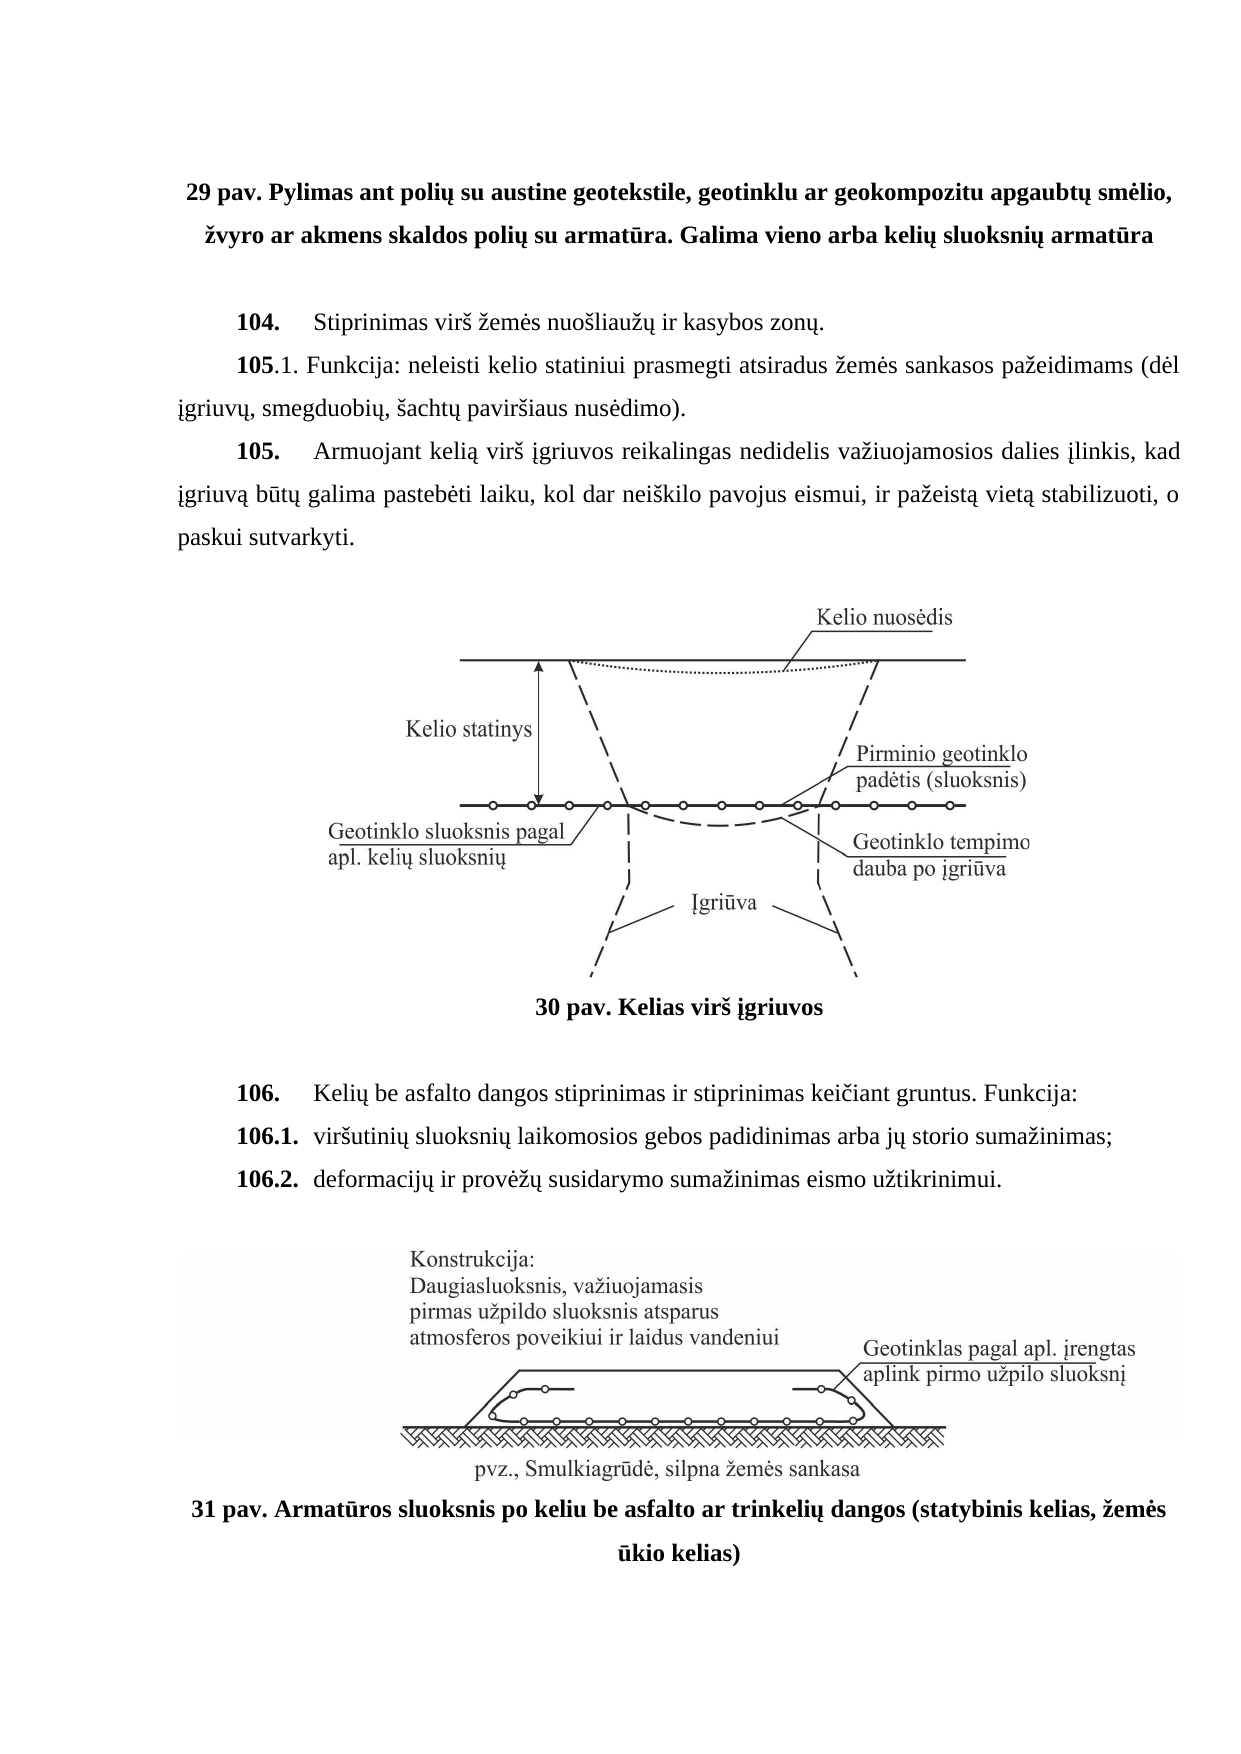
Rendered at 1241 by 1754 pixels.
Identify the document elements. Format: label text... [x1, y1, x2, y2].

text 105.1. Funkcija: neleisti kelio statiniui prasmegti atsiradus žemės sankasos pažeidimams (dėl įgriuvų, smegduobių, šachtų paviršiaus nusėdimo). [177, 350, 1181, 422]
picture [181, 1250, 1178, 1481]
text 104. Stiprinimas virš žemės nuošliaužų ir kasybos zonų. [177, 307, 1181, 335]
picture [328, 608, 1030, 978]
text 29 pav. Pylimas ant polių su austine geotekstile, geotinklu ar geokompozitu apgaubtų smėlio, žvyro ar akmens skaldos polių su armatūra. Galima vieno arba kelių sluoksnių armatūra [177, 177, 1181, 249]
text 106. Kelių be asfalto dangos stiprinimas ir stiprinimas keičiant gruntus. Funkcija: [177, 1078, 1181, 1107]
text 105. Armuojant kelią virš įgriuvos reikalingas nedidelis važiuojamosios dalies įlinkis, kad įgriuvą būtų galima pastebėti laiku, kol dar neiškilo pavojus eismui, ir pažeistą vietą stabilizuoti, o paskui sutvarkyti. [177, 436, 1181, 551]
text 106.1. viršutinių sluoksnių laikomosios gebos padidinimas arba jų storio sumažinimas; [177, 1121, 1181, 1150]
text 30 pav. Kelias virš įgriuvos [177, 992, 1181, 1021]
text 106.2. deformacijų ir provėžų susidarymo sumažinimas eismo užtikrinimui. [177, 1164, 1181, 1193]
text 31 pav. Armatūros sluoksnis po keliu be asfalto ar trinkelių dangos (statybinis kelias, žemės ūkio kelias) [177, 1494, 1181, 1566]
